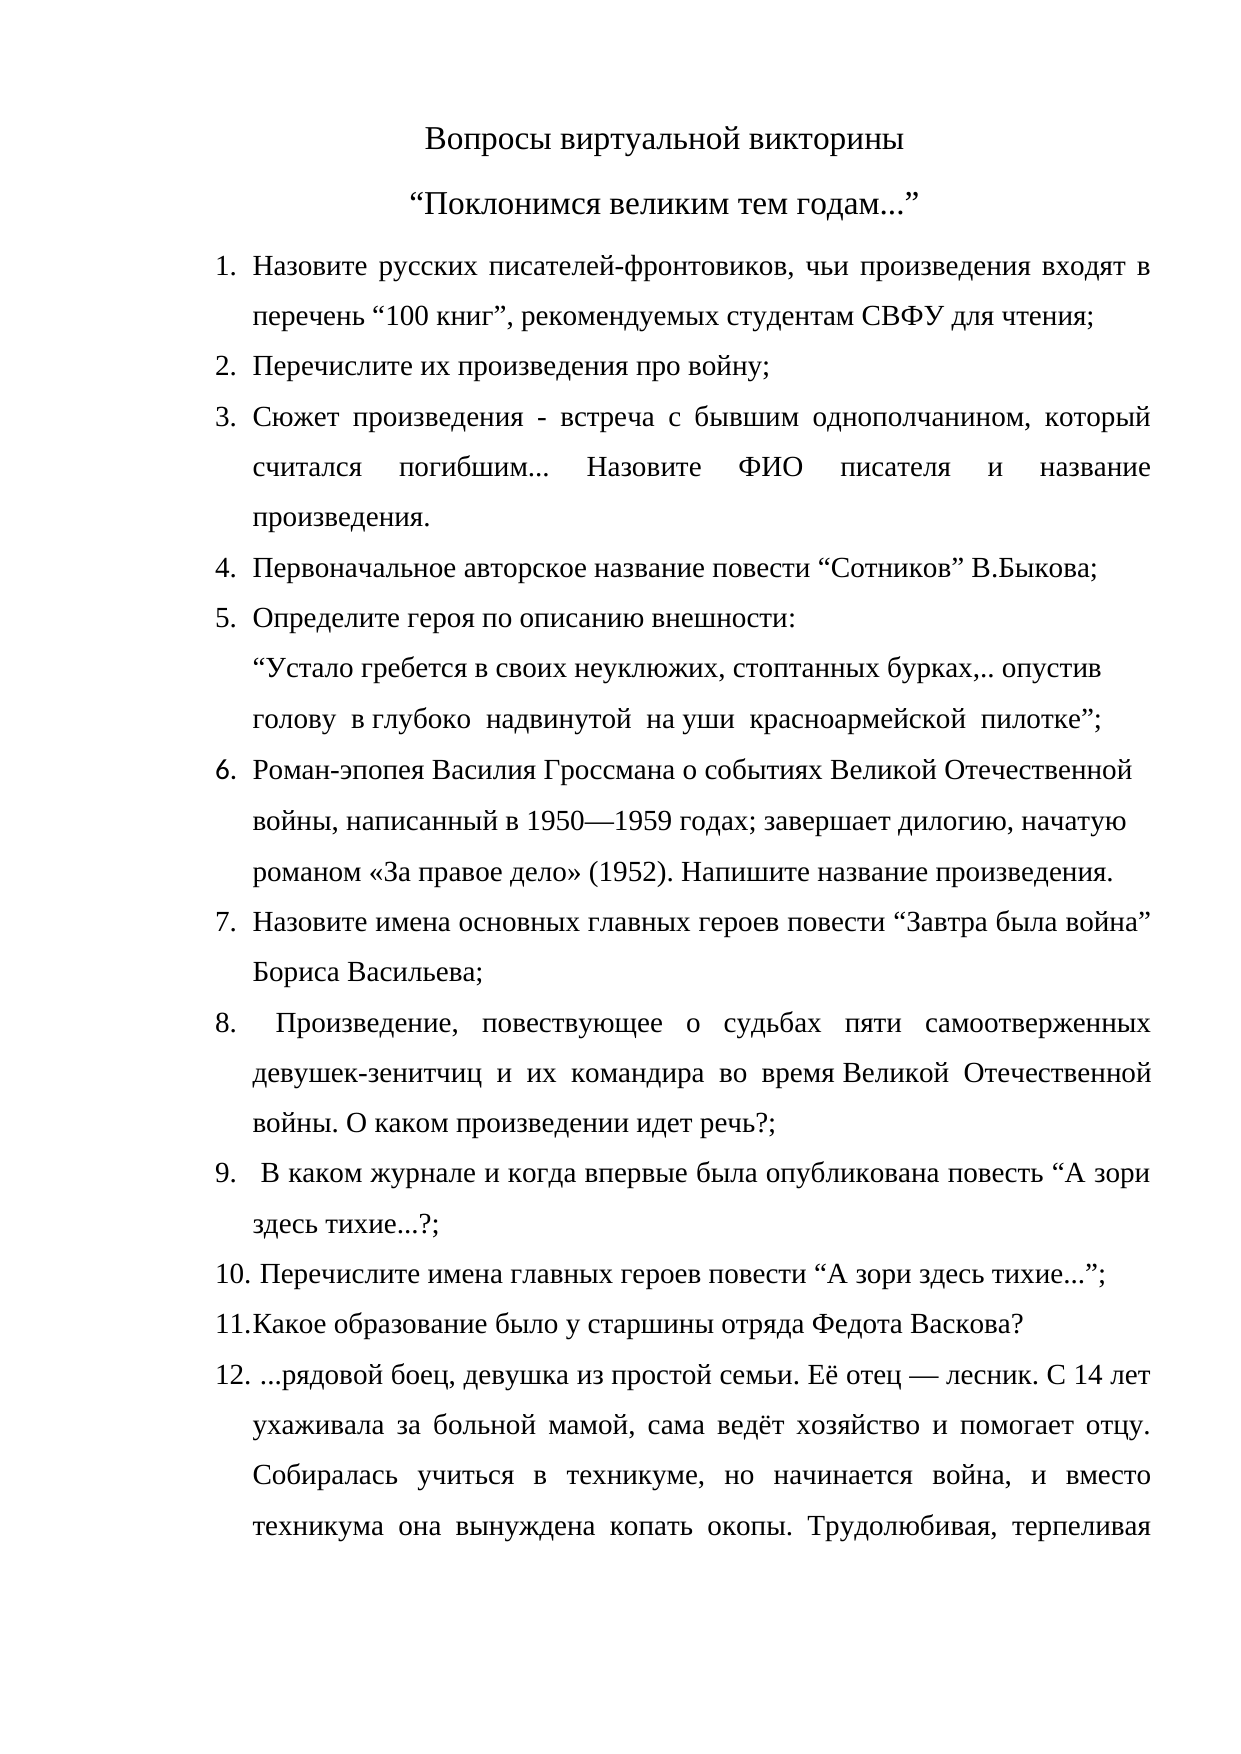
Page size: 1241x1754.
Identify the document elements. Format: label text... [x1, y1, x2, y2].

list Определите героя по описанию внешности: [215, 600, 1152, 634]
text Вопросы виртуальной викторины [177, 118, 1152, 156]
list Назовите имена основных главных героев повести “Завтра была война” Бориса Васильева; [215, 904, 1152, 988]
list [215, 1357, 1152, 1541]
list Перечислите их произведения про войну; [215, 348, 1152, 382]
text “Поклонимся великим тем годам...” [177, 183, 1152, 221]
list Назовите русских писателей-фронтовиков, чьи произведения входят в перечень “100 книг”, рекомендуемых студентам СВФУ для чтения; [215, 248, 1152, 332]
list В каком журнале и когда впервые была опубликована повесть “А зори здесь тихие...?; [215, 1156, 1152, 1239]
list Роман-эпопея Василия Гроссмана о событиях Великой Отечественной войны, написанный в 1950—1959 годах; завершает дилогию, начатую романом «За правое дело» (1952). Напишите название произведения. [215, 751, 1152, 887]
text “Устало гребется в своих неуклюжих, стоптанных бурках,.. опустив голову в глубоко надвинутой на уши красноармейской пилотке”; [252, 650, 1152, 734]
list Какое образование было у старшины отряда Федота Васкова? [215, 1307, 1152, 1340]
list Первоначальное авторское название повести “Сотников” В.Быкова; [215, 550, 1152, 583]
list Перечислите имена главных героев повести “А зори здесь тихие...”; [215, 1256, 1152, 1290]
list Произведение, повествующее о судьбах пяти самоотверженных девушек-зенитчиц и их командира во время Великой Отечественной войны. О каком произведении идет речь?; [215, 1005, 1152, 1139]
list Сюжет произведения - встреча с бывшим однополчанином, который считался погибшим... Назовите ФИО писателя и название произведения. [215, 399, 1152, 533]
